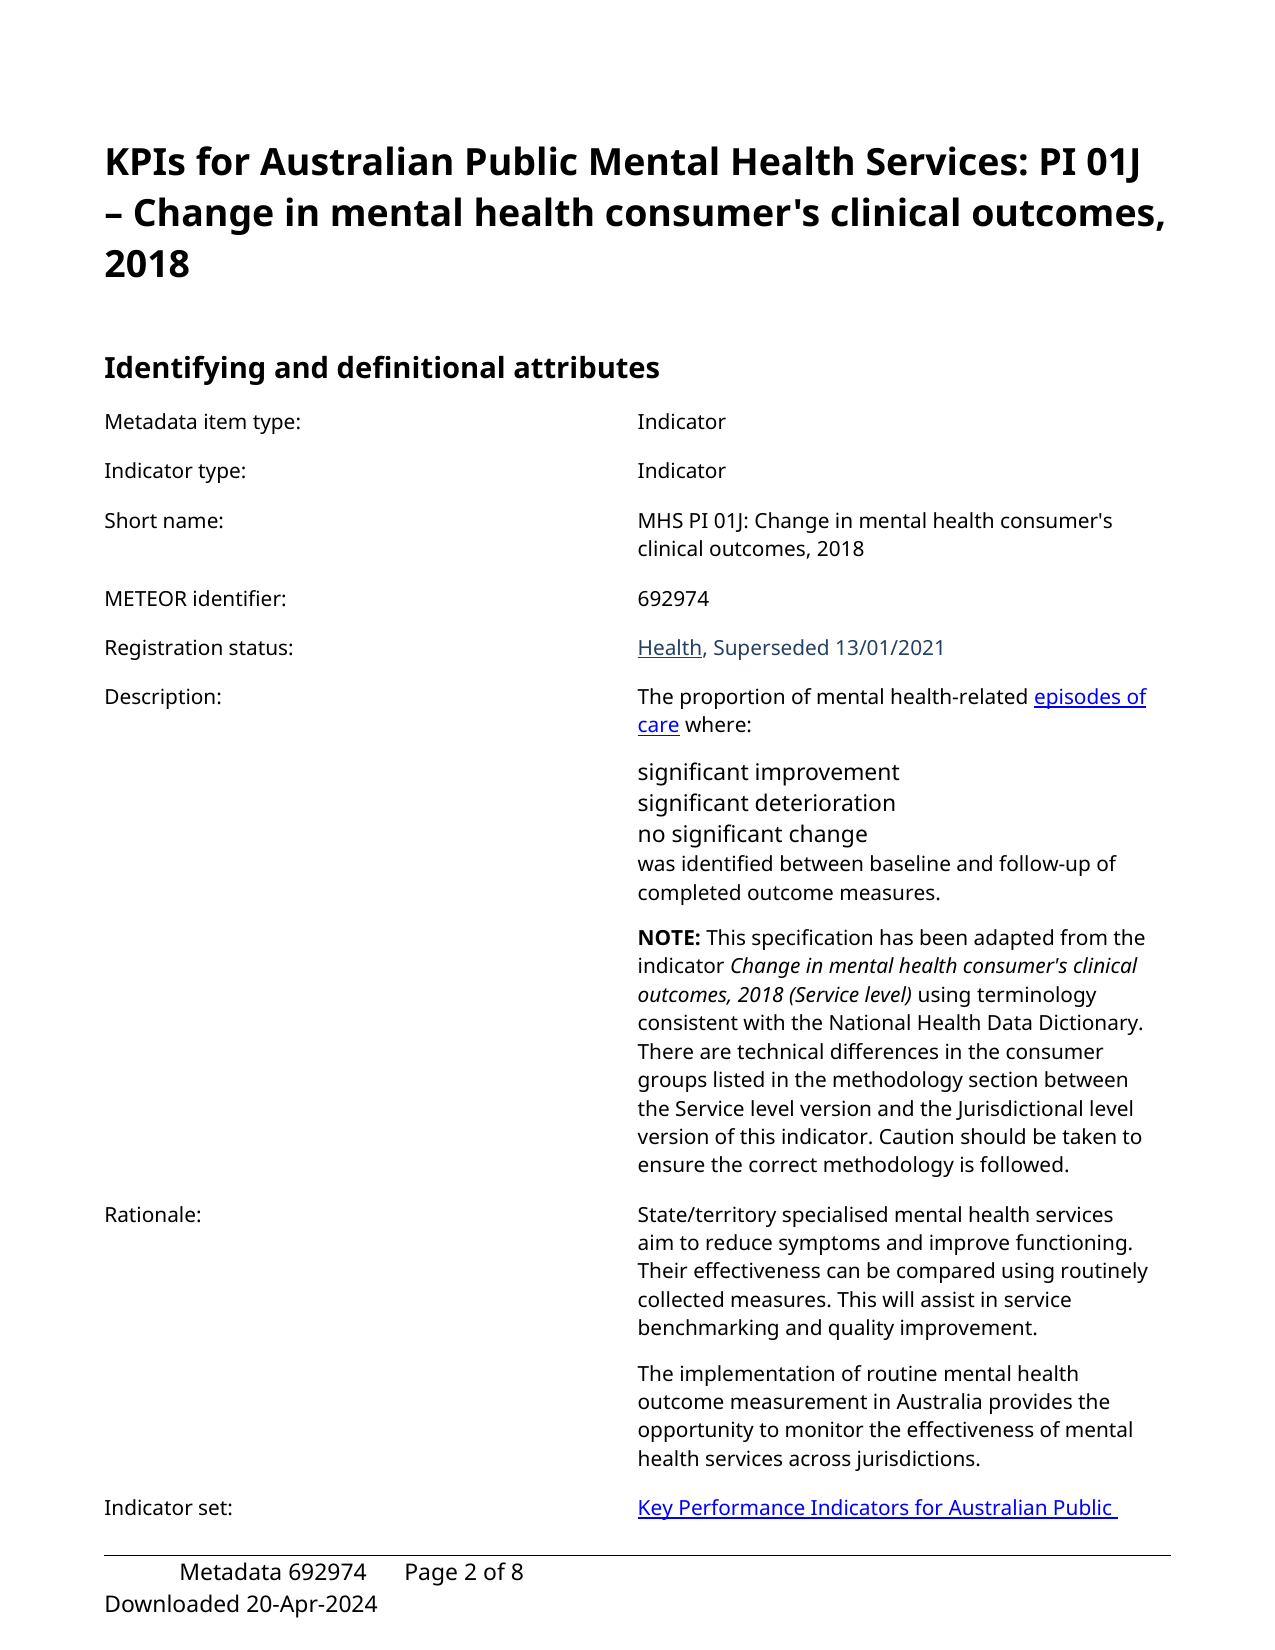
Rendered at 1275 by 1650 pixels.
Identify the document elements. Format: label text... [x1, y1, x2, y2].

table_cell Rationale: [93, 1189, 626, 1483]
table_cell Short name: [93, 496, 626, 573]
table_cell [626, 1483, 1159, 1532]
table_cell 692974 [626, 573, 1159, 622]
table_cell The proportion of mental health-related episodes of care where: significant improvement significant deterioration no significant change was identified between baseline and follow-up of completed outcome measures. NOTE: This specification has been adapted from the indicator Change in mental health consumer's clinical outcomes, 2018 (Service level) using terminology consistent with the National Health Data Dictionary. There are technical differences in the consumer groups listed in the methodology section between the Service level version and the Jurisdictional level version of this indicator. Caution should be taken to ensure the correct methodology is followed. [626, 672, 1159, 1189]
table_cell Registration status: [93, 623, 626, 672]
table_cell Indicator set: [93, 1483, 626, 1532]
subtitle KPIs for Australian Public Mental Health Services: PI 01J – Change in mental health consumer's clinical outcomes, 2018 [104, 135, 1171, 288]
table_cell METEOR identifier: [93, 573, 626, 622]
table_cell Description: [93, 672, 626, 1189]
table_cell Health, Superseded 13/01/2021 [626, 623, 1159, 672]
table_cell Indicator type: [93, 446, 626, 496]
table_cell State/territory specialised mental health services aim to reduce symptoms and improve functioning. Their effectiveness can be compared using routinely collected measures. This will assist in service benchmarking and quality improvement. The implementation of routine mental health outcome measurement in Australia provides the opportunity to monitor the effectiveness of mental health services across jurisdictions. [626, 1189, 1159, 1483]
table_cell Indicator [626, 446, 1159, 496]
table_cell Indicator [626, 397, 1159, 446]
table_header Identifying and definitional attributes [93, 301, 1159, 397]
table_cell MHS PI 01J: Change in mental health consumer's clinical outcomes, 2018 [626, 496, 1159, 573]
table_cell Metadata item type: [93, 397, 626, 446]
